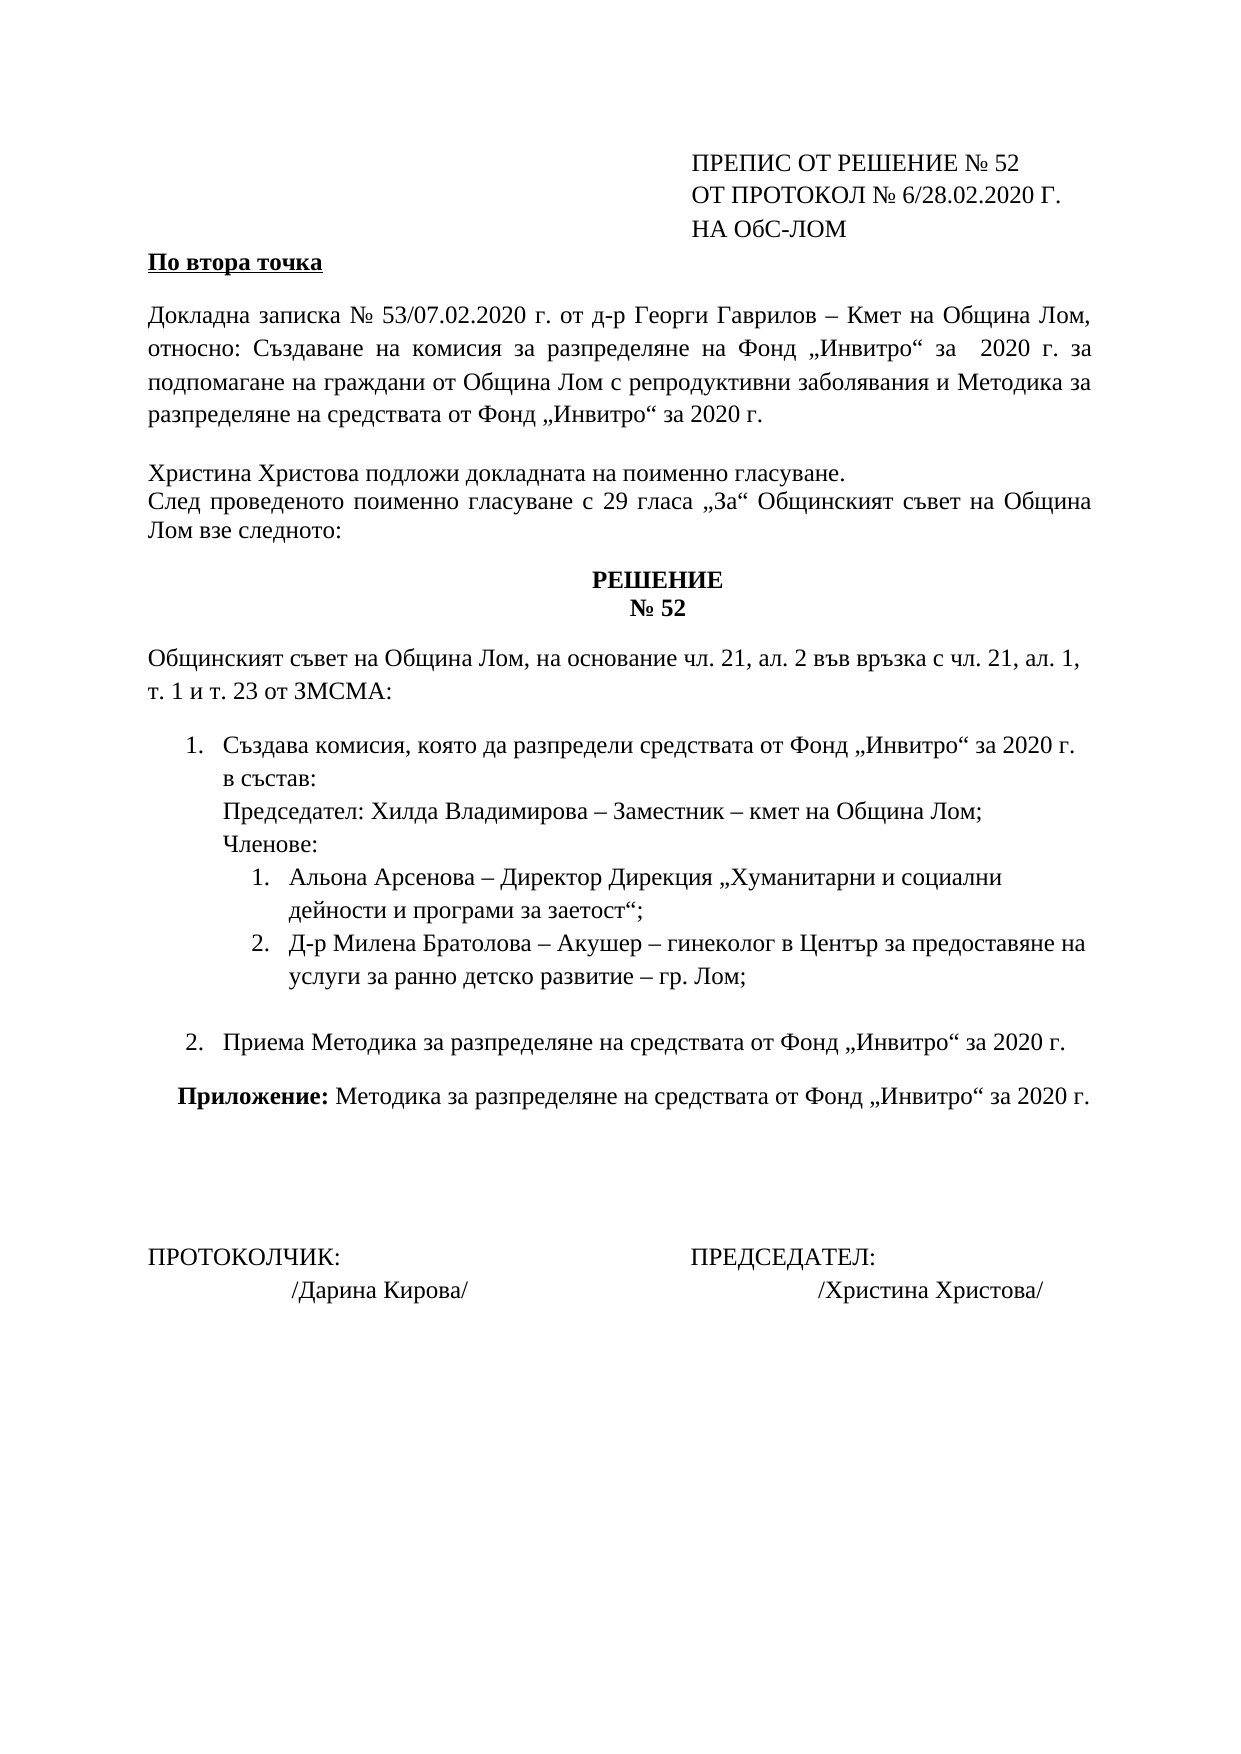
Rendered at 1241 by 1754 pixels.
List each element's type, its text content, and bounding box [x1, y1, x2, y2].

list Приема Методика за разпределяне на средствата от Фонд „Инвитро“ за 2020 г. [185, 1027, 1093, 1056]
text Христина Христова подложи докладната на поименно гласуване. [148, 458, 1093, 486]
list Създава комисия, която да разпредели средствата от Фонд „Инвитро“ за 2020 г. в състав: [185, 730, 1093, 792]
text ОТ ПРОТОКОЛ № 6/28.02.2020 Г. [148, 181, 1093, 209]
list РЕШЕНИЕ [223, 565, 1093, 593]
list Д-р Милена Братолова – Акушер – гинеколог в Център за предоставяне на услуги за ранно детско развитие – гр. Лом; [251, 928, 1093, 990]
list Председател: Хилда Владимирова – Заместник – кмет на Община Лом; [223, 796, 1093, 825]
text НА ОбС-ЛОМ [148, 214, 1093, 242]
text ПРОТОКОЛЧИК: ПРЕДСЕДАТЕЛ: [148, 1242, 1093, 1271]
text По втора точка [148, 247, 1093, 275]
list Членове: [223, 829, 1093, 858]
text ПРЕПИС ОТ РЕШЕНИЕ № 52 [148, 148, 1093, 176]
text /Дарина Кирова/ /Христина Христова/ [148, 1276, 1093, 1304]
text Докладна записка № 53/07.02.2020 г. от д-р Георги Гаврилов – Кмет на Община Лом, относно: Създаване на комисия за разпределяне на Фонд „Инвитро“ за 2020 г. за подпомагане на граждани от Община Лом с репродуктивни заболявания и Методика за разпределяне на средствата от Фонд „Инвитро“ за 2020 г. [148, 301, 1093, 428]
text Общинският съвет на Община Лом, на основание чл. 21, ал. 2 във връзка с чл. 21, ал. 1, т. 1 и т. 23 от ЗМСМА: [148, 643, 1093, 705]
text Приложение: Методика за разпределяне на средствата от Фонд „Инвитро“ за 2020 г. [177, 1081, 1093, 1110]
list Альона Арсенова – Директор Дирекция „Хуманитарни и социални дейности и програми за заетост“; [251, 862, 1093, 924]
text След проведеното поименно гласуване с 29 гласа „За“ Общинският съвет на Община Лом взе следното: [148, 486, 1093, 544]
list № 52 [223, 593, 1093, 622]
